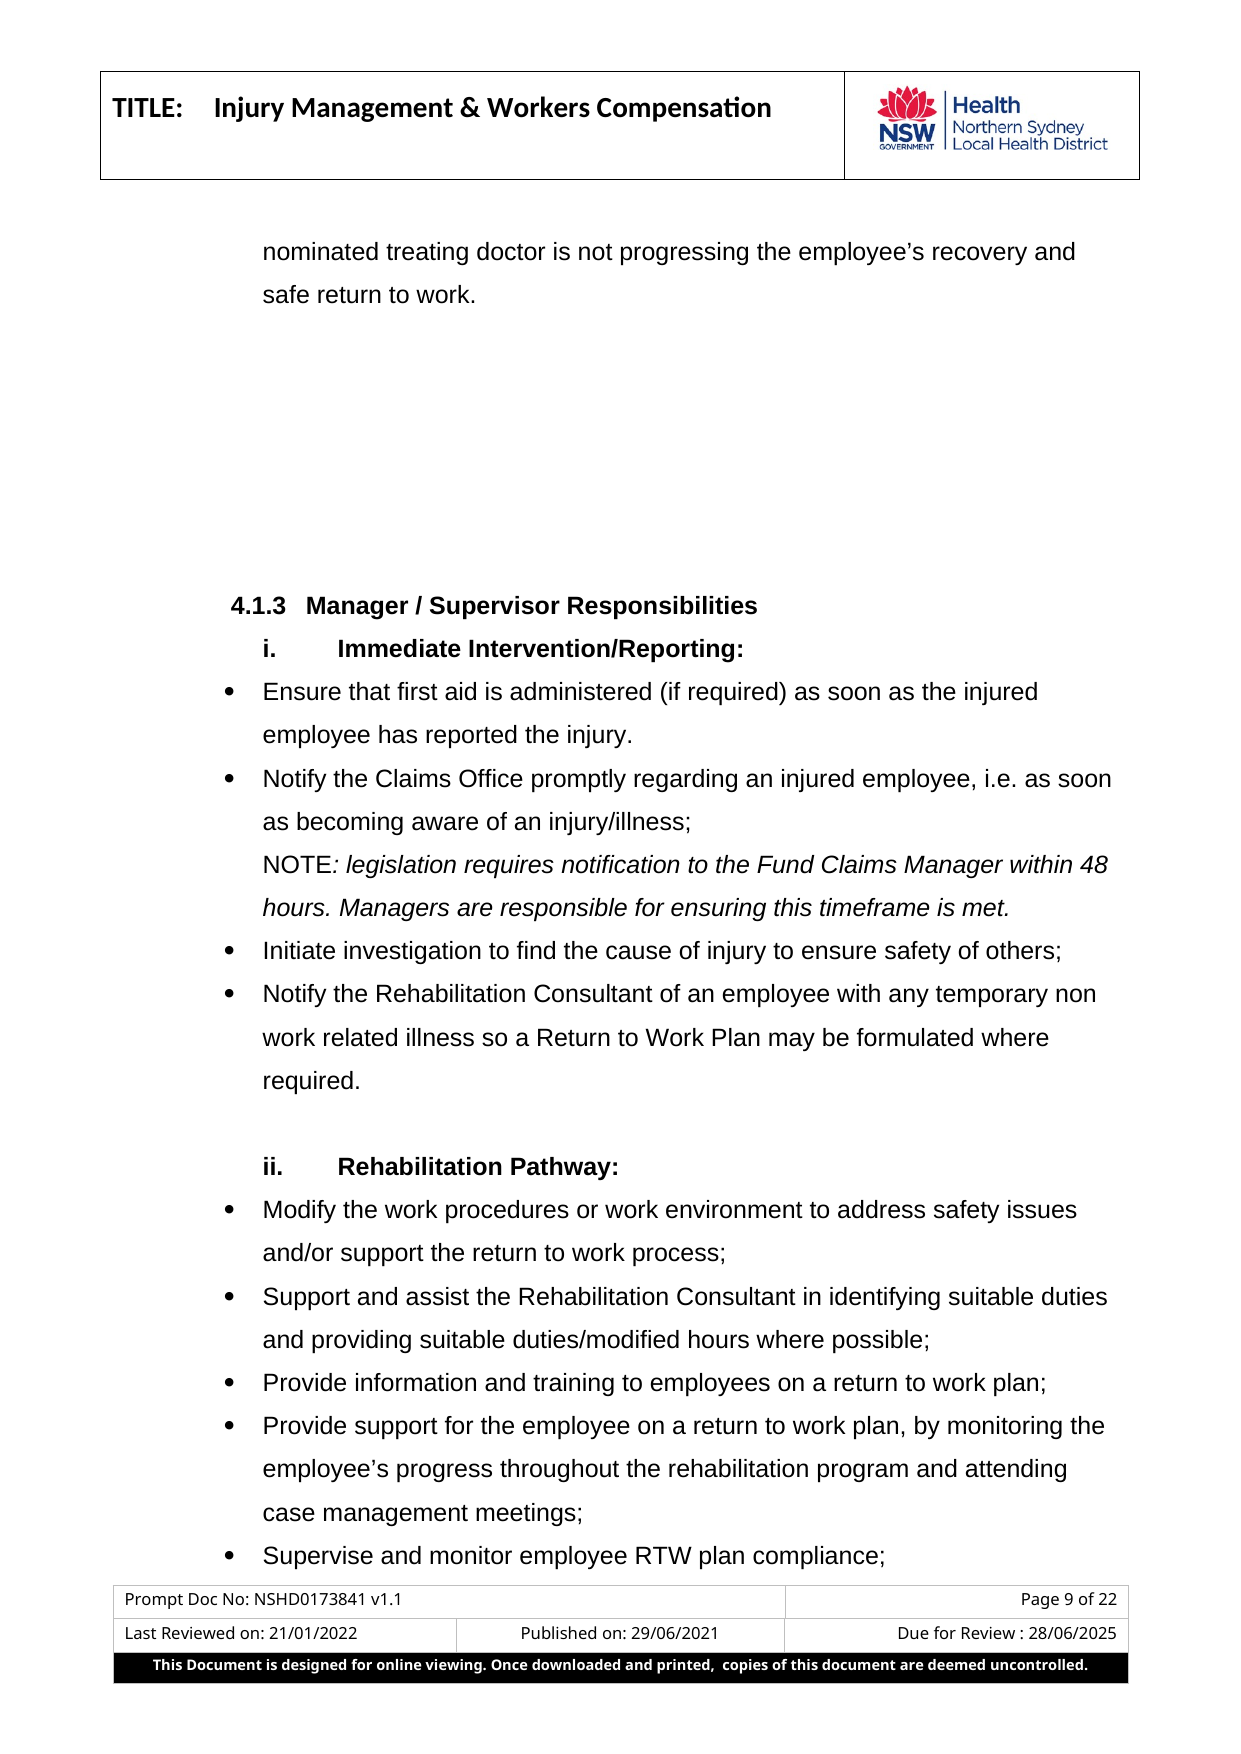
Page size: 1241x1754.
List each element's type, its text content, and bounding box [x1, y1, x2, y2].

list Notify the Rehabilitation Consultant of an employee with any temporary non work related illness so a Return to Work Plan may be formulated where required. [225, 979, 1128, 1094]
list Notify the Claims Office promptly regarding an injured employee, i.e. as soon as becoming aware of an injury/illness; [225, 764, 1128, 836]
subtitle Manager / Supervisor Responsibilities [231, 591, 1128, 620]
list Support and assist the Rehabilitation Consultant in identifying suitable duties and providing suitable duties/modified hours where possible; [225, 1282, 1128, 1353]
list Initiate investigation to find the cause of injury to ensure safety of others; [225, 936, 1128, 965]
picture [873, 84, 1111, 150]
list Supervise and monitor employee RTW plan compliance; [225, 1541, 1128, 1569]
list Immediate Intervention/Reporting: [262, 634, 1128, 663]
list Provide information and training to employees on a return to work plan; [225, 1368, 1128, 1397]
list Rehabilitation Pathway: [262, 1152, 1128, 1181]
list NOTE: legislation requires notification to the Fund Claims Manager within 48 hours. Managers are responsible for ensuring this timeframe is met. [262, 850, 1128, 922]
list Modify the work procedures or work environment to address safety issues and/or support the return to work process; [225, 1195, 1128, 1267]
list Provide support for the employee on a return to work plan, by monitoring the employee’s progress throughout the rehabilitation program and attending case management meetings; [225, 1411, 1128, 1526]
list Ensure that first aid is administered (if required) as soon as the injured employee has reported the injury. [225, 677, 1128, 749]
